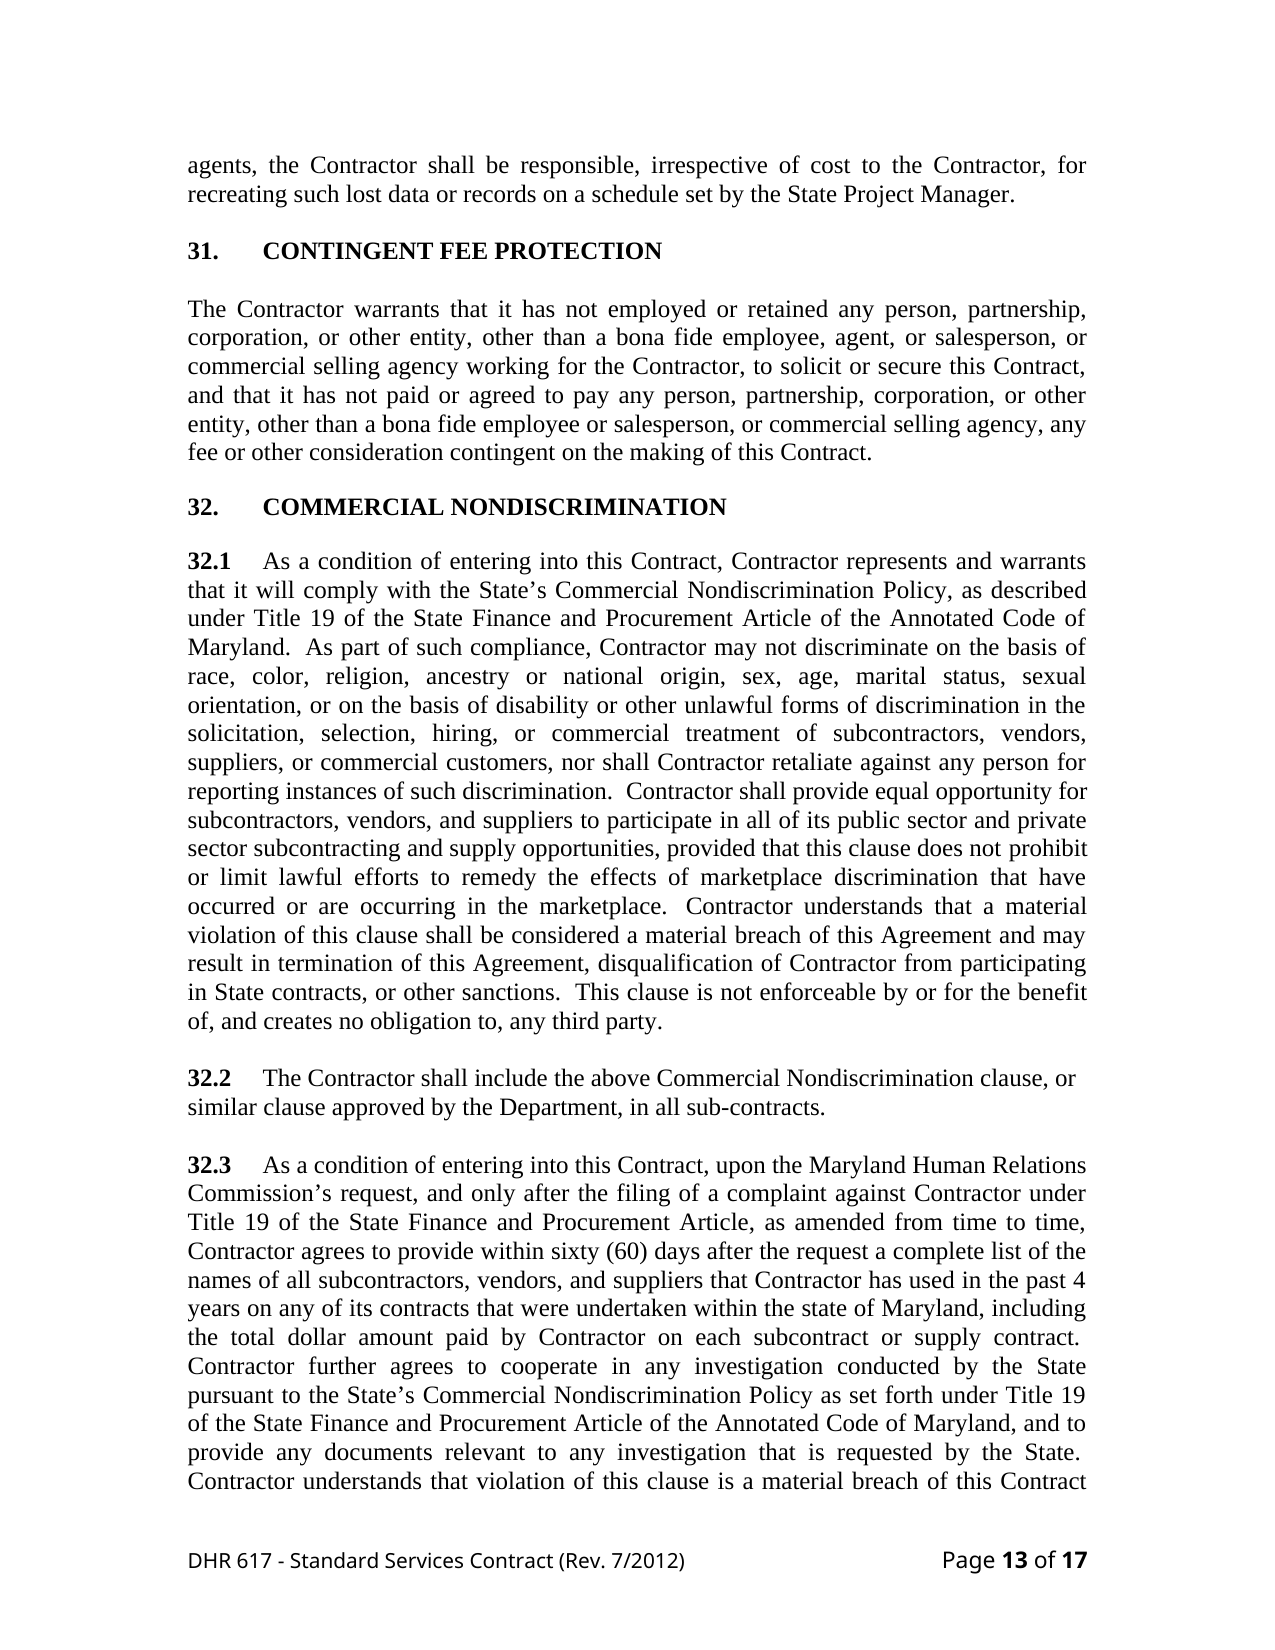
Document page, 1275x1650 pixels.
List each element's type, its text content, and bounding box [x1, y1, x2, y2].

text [187, 1150, 1087, 1495]
text 32. COMMERCIAL NONDISCRIMINATION [187, 495, 1087, 521]
text The Contractor warrants that it has not employed or retained any person, partnership, corporation, or other entity, other than a bona fide employee, agent, or salesperson, or commercial selling agency working for the Contractor, to solicit or secure this Contract, and that it has not paid or agreed to pay any person, partnership, corporation, or other entity, other than a bona fide employee or salesperson, or commercial selling agency, any fee or other consideration contingent on the making of this Contract. [187, 294, 1087, 466]
text 32.1 As a condition of entering into this Contract, Contractor represents and warrants that it will comply with the State’s Commercial Nondiscrimination Policy, as described under Title 19 of the State Finance and Procurement Article of the Annotated Code of Maryland. As part of such compliance, Contractor may not discriminate on the basis of race, color, religion, ancestry or national origin, sex, age, marital status, sexual orientation, or on the basis of disability or other unlawful forms of discrimination in the solicitation, selection, hiring, or commercial treatment of subcontractors, vendors, suppliers, or commercial customers, nor shall Contractor retaliate against any person for reporting instances of such discrimination. Contractor shall provide equal opportunity for subcontractors, vendors, and suppliers to participate in all of its public sector and private sector subcontracting and supply opportunities, provided that this clause does not prohibit or limit lawful efforts to remedy the effects of marketplace discrimination that have occurred or are occurring in the marketplace. Contractor understands that a material violation of this clause shall be considered a material breach of this Agreement and may result in termination of this Agreement, disqualification of Contractor from participating in State contracts, or other sanctions. This clause is not enforceable by or for the benefit of, and creates no obligation to, any third party. [187, 546, 1087, 1035]
text 31. CONTINGENT FEE PROTECTION [187, 236, 1087, 265]
text 32.2 The Contractor shall include the above Commercial Nondiscrimination clause, or similar clause approved by the Department, in all sub-contracts. [187, 1063, 1087, 1121]
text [187, 150, 1087, 207]
